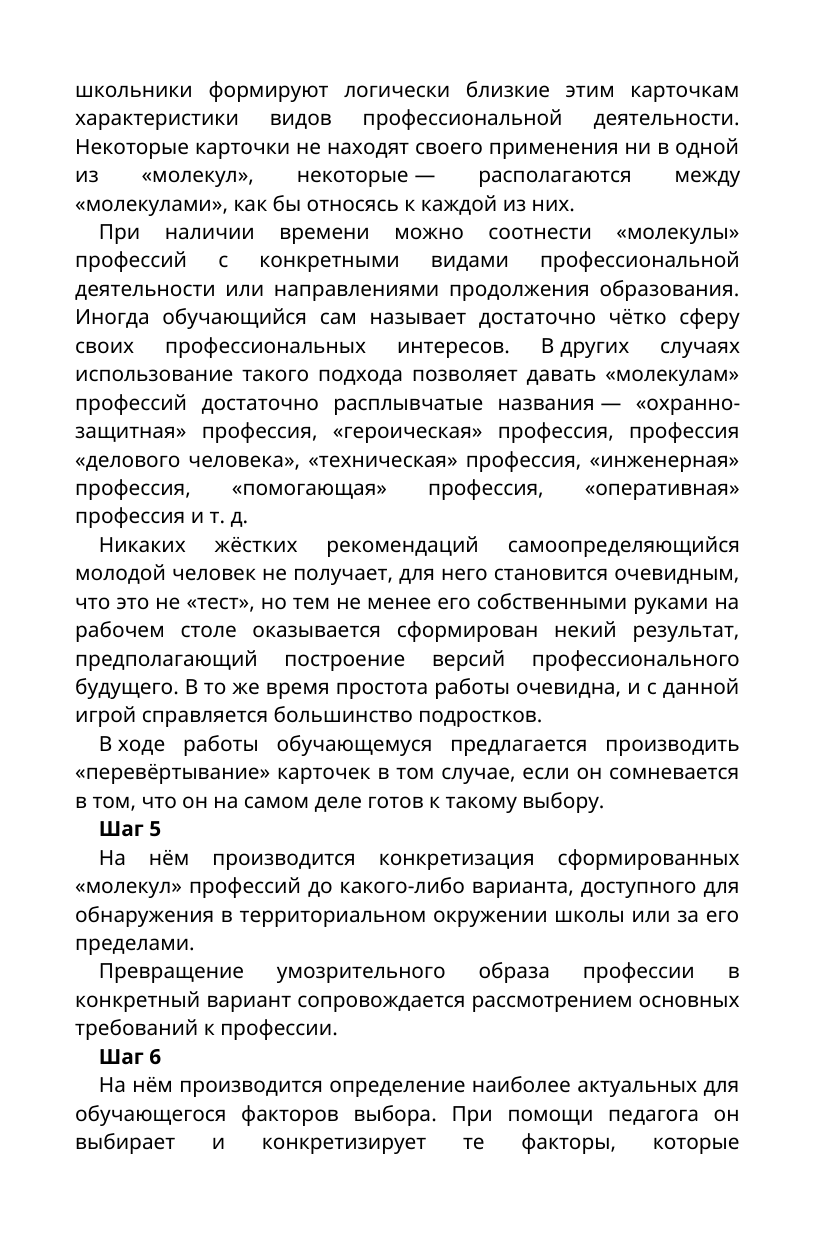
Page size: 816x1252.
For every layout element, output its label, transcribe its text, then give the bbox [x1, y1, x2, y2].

text Никаких жёстких рекомендаций самоопределяющийся молодой человек не получает, для него становится очевидным, что это не «тест», но тем не менее его собственными руками на рабочем столе оказывается сформирован некий результат, предполагающий построение версий профессионального будущего. В то же время простота работы очевидна, и с данной игрой справляется большинство подростков. [75, 530, 740, 729]
text Превращение умозрительного образа профессии в конкретный вариант сопровождается рассмотрением основных требований к профессии. [75, 957, 740, 1042]
text Шаг 5 [75, 814, 740, 843]
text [75, 75, 740, 217]
text При наличии времени можно соотнести «молекулы» профессий с конкретными видами профессиональной деятельности или направлениями продолжения образования. Иногда обучающийся сам называет достаточно чётко сферу своих профессиональных интересов. В других случаях использование такого подхода позволяет давать «молекулам» профессий достаточно расплывчатые названия — «охранно-защитная» профессия, «героическая» профессия, профессия «делового человека», «техническая» профессия, «инженерная» профессия, «помогающая» профессия, «оперативная» профессия и т. д. [75, 217, 740, 530]
text Шаг 6 [75, 1042, 740, 1070]
text В ходе работы обучающемуся предлагается производить «перевёртывание» карточек в том случае, если он сомневается в том, что он на самом деле готов к такому выбору. [75, 729, 740, 814]
text На нём производится конкретизация сформированных «молекул» профессий до какого-либо варианта, доступного для обнаружения в территориальном окружении школы или за его пределами. [75, 843, 740, 957]
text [75, 1070, 740, 1156]
